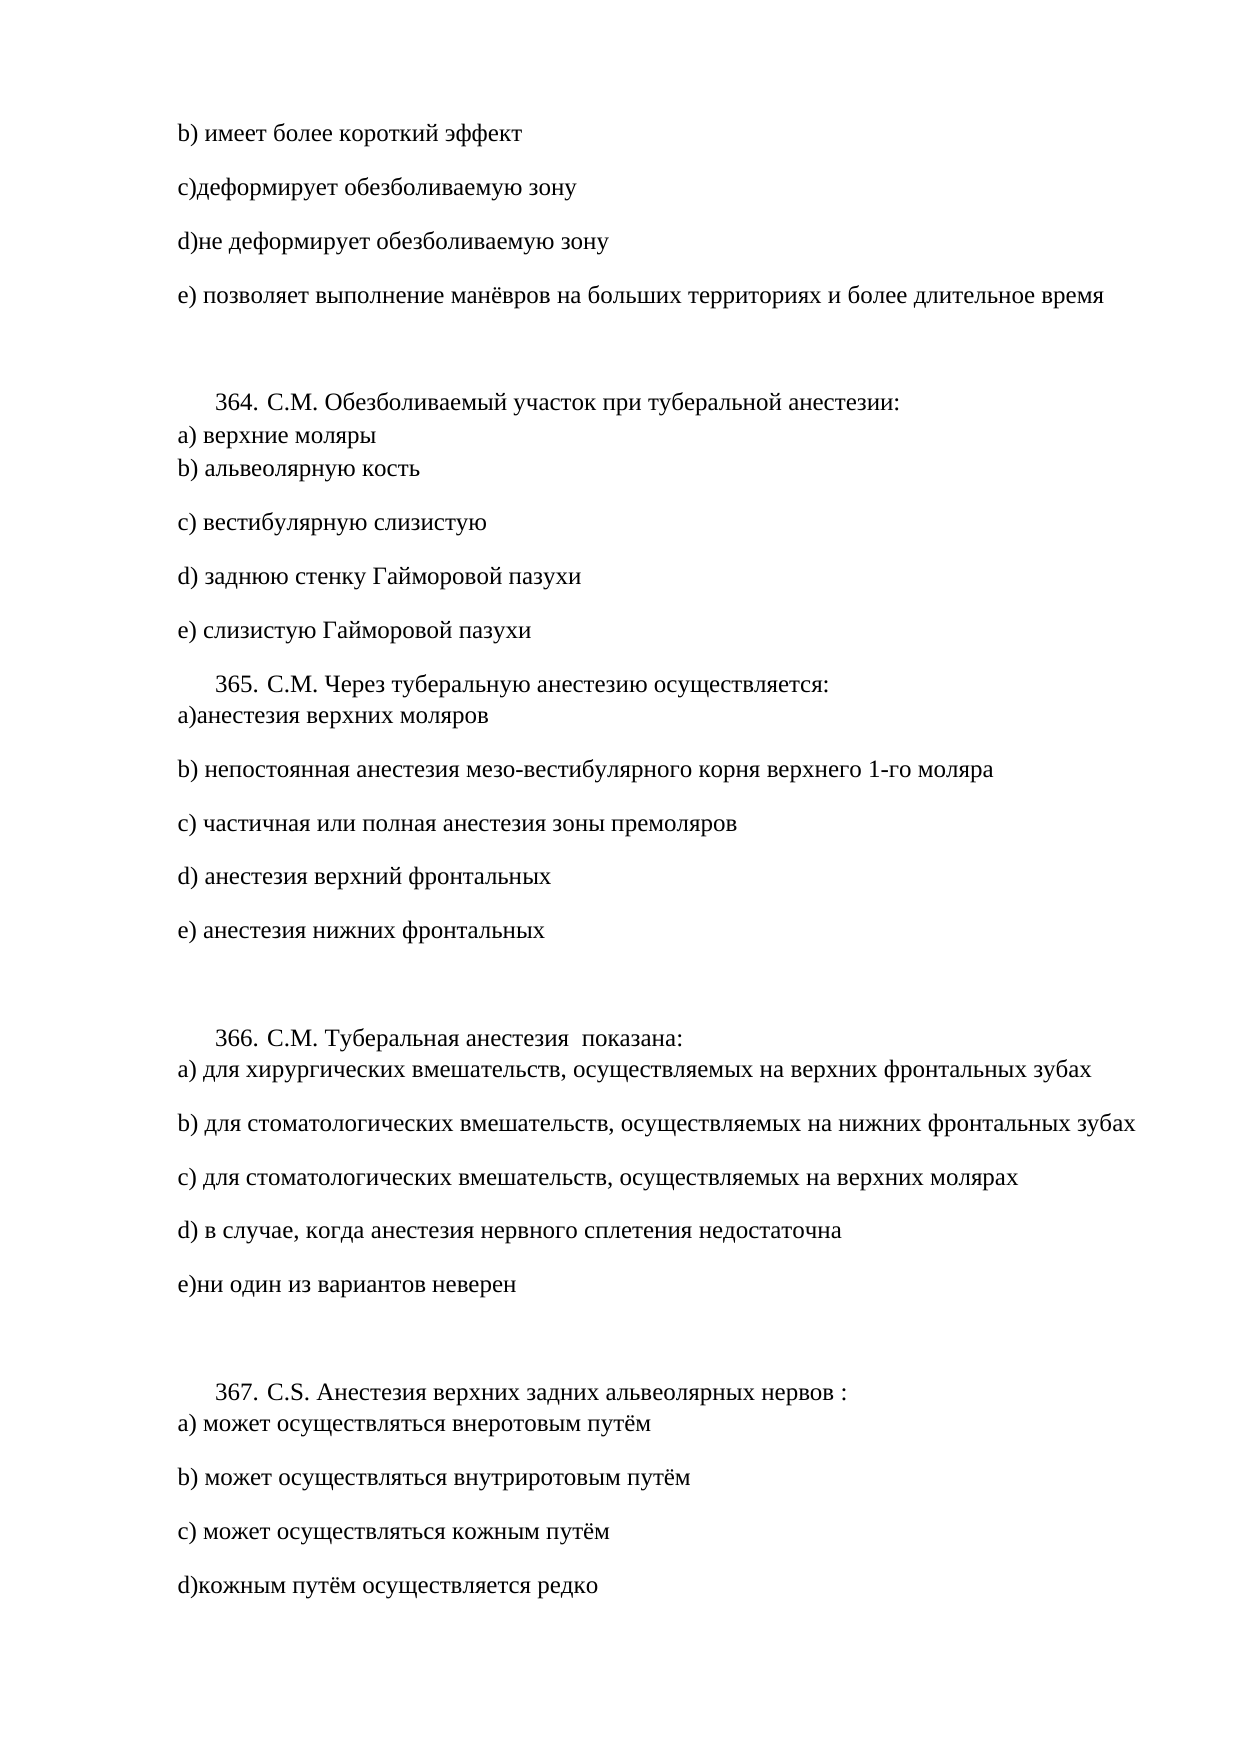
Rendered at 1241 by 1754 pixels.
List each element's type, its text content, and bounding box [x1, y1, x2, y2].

text c) частичная или полная анестезия зоны премоляров [177, 808, 1152, 836]
list C.M. Через туберальную анестезию осуществляется: [215, 669, 1152, 698]
text d)кожным путём осуществляется редко [177, 1570, 1152, 1598]
text b) имеет более короткий эффект [177, 118, 1152, 147]
text a) может осуществляться внеротовым путём [177, 1408, 1152, 1437]
text c) может осуществляться кожным путём [177, 1516, 1152, 1545]
text d) заднюю стенку Гайморовой пазухи [177, 561, 1152, 590]
list C.M. Обезболиваемый участок при туберальной анестезии: [215, 387, 1152, 416]
text b) может осуществляться внутриротовым путём [177, 1462, 1152, 1491]
list C.S. Анестезия верхних задних альвеолярных нервов : [215, 1377, 1152, 1406]
text e) позволяет выполнение манёвров на больших территориях и более длительное время [177, 280, 1152, 308]
text c)деформирует обезболиваемую зону [177, 172, 1152, 201]
text a)анестезия верхних моляров [177, 700, 1152, 729]
list C.M. Туберальная анестезия показана: [215, 1023, 1152, 1052]
text c) для стоматологических вмешательств, осуществляемых на верхних молярах [177, 1162, 1152, 1191]
text e) слизистую Гайморовой пазухи [177, 615, 1152, 644]
text d) в случае, когда анестезия нервного сплетения недостаточна [177, 1216, 1152, 1244]
text b) для стоматологических вмешательств, осуществляемых на нижних фронтальных зубах [177, 1108, 1152, 1137]
text e) анестезия нижних фронтальных [177, 915, 1152, 944]
text a) для хирургических вмешательств, осуществляемых на верхних фронтальных зубах [177, 1054, 1152, 1083]
text b) альвеолярную кость [177, 453, 1152, 482]
text e)ни один из вариантов неверен [177, 1269, 1152, 1298]
text a) верхние моляры [177, 420, 1152, 449]
text d)не деформирует обезболиваемую зону [177, 226, 1152, 254]
text d) анестезия верхний фронтальных [177, 861, 1152, 890]
text c) вестибулярную слизистую [177, 507, 1152, 536]
text b) непостоянная анестезия мезо-вестибулярного корня верхнего 1-го моляра [177, 754, 1152, 782]
